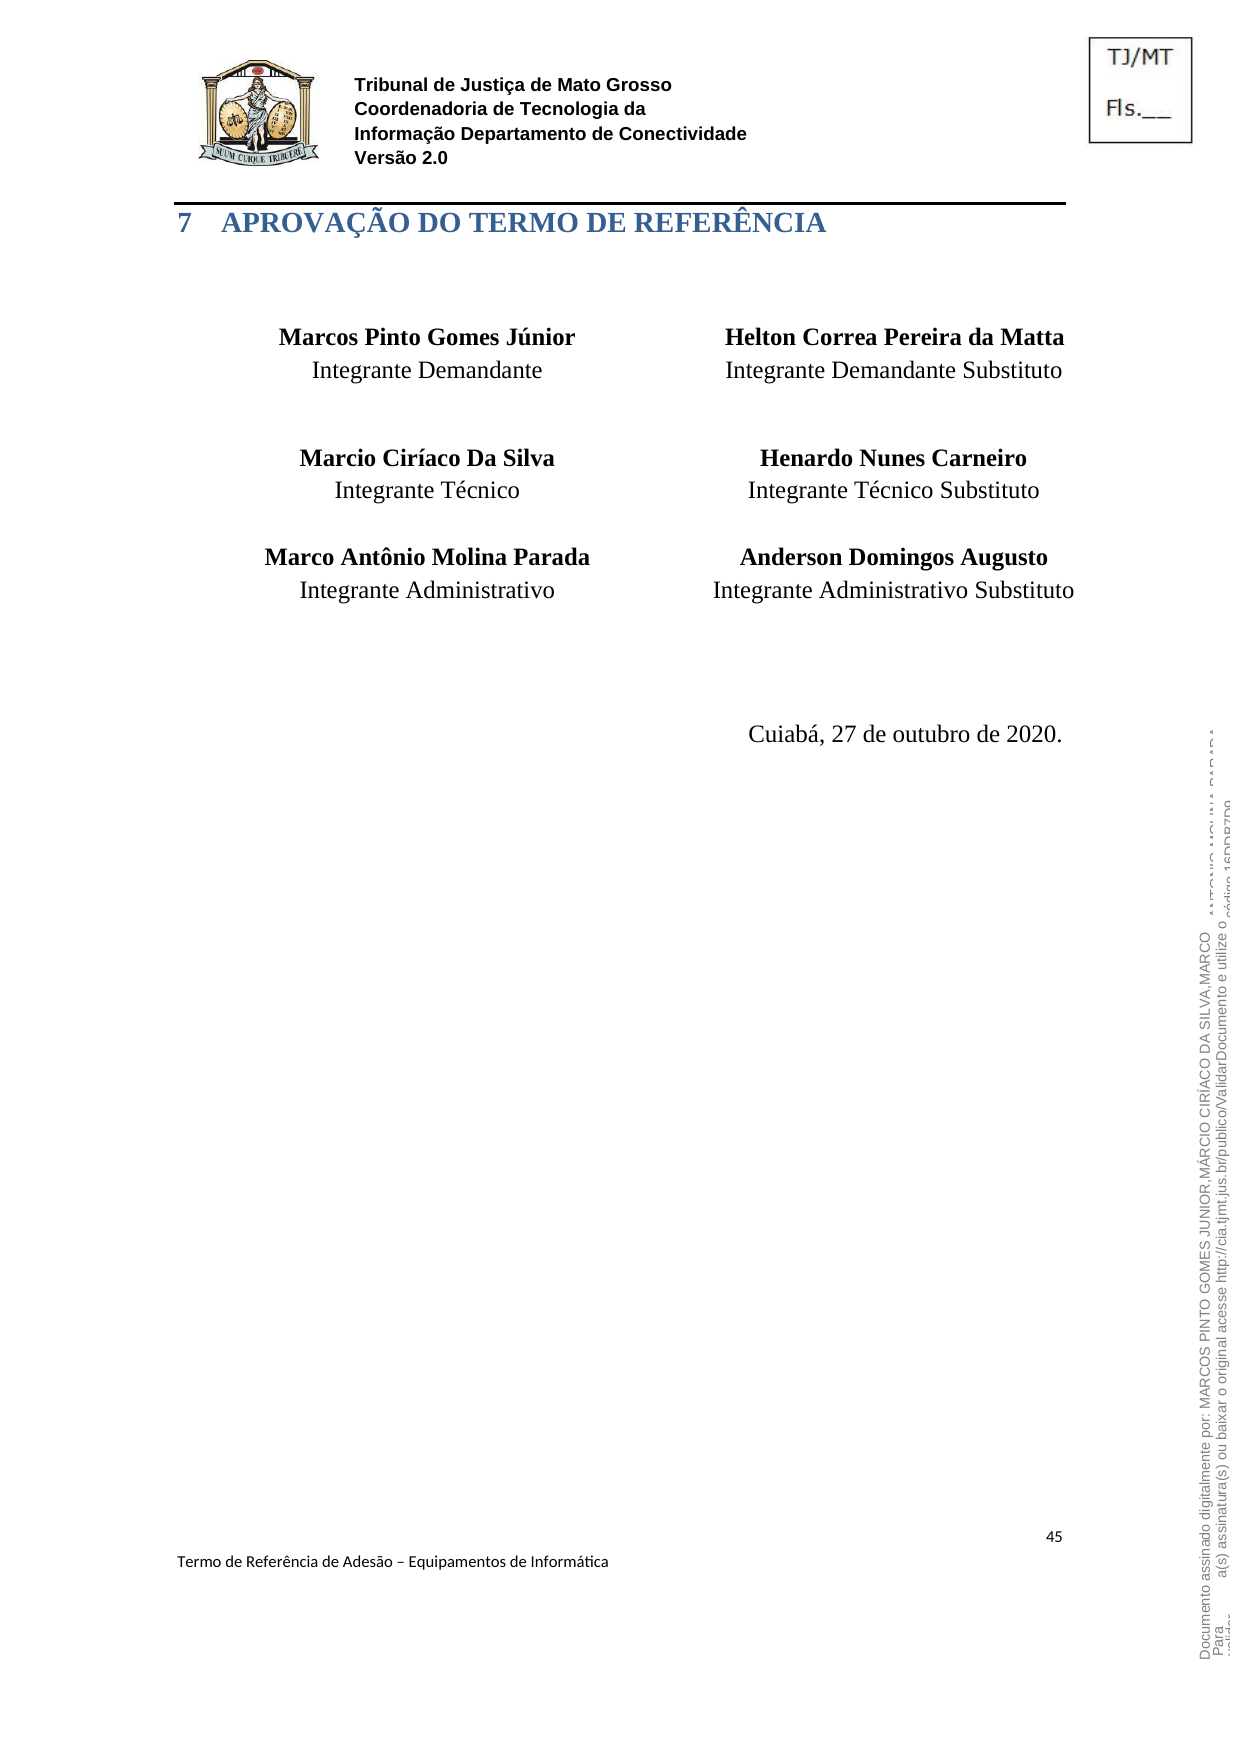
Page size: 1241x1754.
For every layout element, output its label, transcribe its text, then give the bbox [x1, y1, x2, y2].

picture [198, 60, 319, 166]
text 45 [150, 1522, 1062, 1547]
table_cell a(s) assinatura(s) ou baixar o original acesse http://cia.tjmt.jus.br/publico/ValidarDocumento e utilize o [1213, 919, 1229, 1582]
table_cell Integrante Administrativo Substituto [652, 571, 1083, 603]
text Cuiabá, 27 de outubro de 2020. [150, 719, 1062, 748]
table_header Marcos Pinto Gomes Júnior [256, 323, 652, 351]
table_cell Para validar [1213, 1582, 1229, 1660]
table_header código 16DDB7D9 [1213, 727, 1229, 918]
text 7 APROVAÇÃO DO TERMO DE REFERÊNCIA [177, 205, 1123, 239]
table_cell Documento [1198, 1582, 1212, 1660]
table_cell Integrante Administrativo [256, 571, 652, 603]
table_cell Marco Antônio Molina Parada [256, 504, 652, 571]
table_cell Integrante Demandante [256, 351, 652, 384]
table_cell Integrante Técnico Substituto [652, 472, 1083, 504]
table_cell Anderson Domingos Augusto [652, 504, 1083, 571]
table_cell Integrante Técnico [256, 472, 652, 504]
table_cell Marcio Ciríaco Da Silva [256, 384, 652, 472]
table_cell Henardo Nunes Carneiro [652, 384, 1083, 472]
table_cell Integrante Demandante Substituto [652, 351, 1083, 384]
table_header Helton Correa Pereira da Matta [652, 323, 1083, 351]
table_header ANTONIO MOLINA PARADA [1198, 727, 1212, 918]
text Termo de Referência de Adesão – Equipamentos de Informática [177, 1547, 1123, 1572]
picture [1085, 36, 1198, 146]
text Tribunal de Justiça de Mato Grosso Coordenadoria de Tecnologia da Informação Departamento de Conectividade Versão 2.0 [354, 74, 752, 168]
table_cell assinado digitalmente por: MARCOS PINTO GOMES JUNIOR,MÁRCIO CIRÍACO DA SILVA,MARCO [1198, 919, 1212, 1582]
